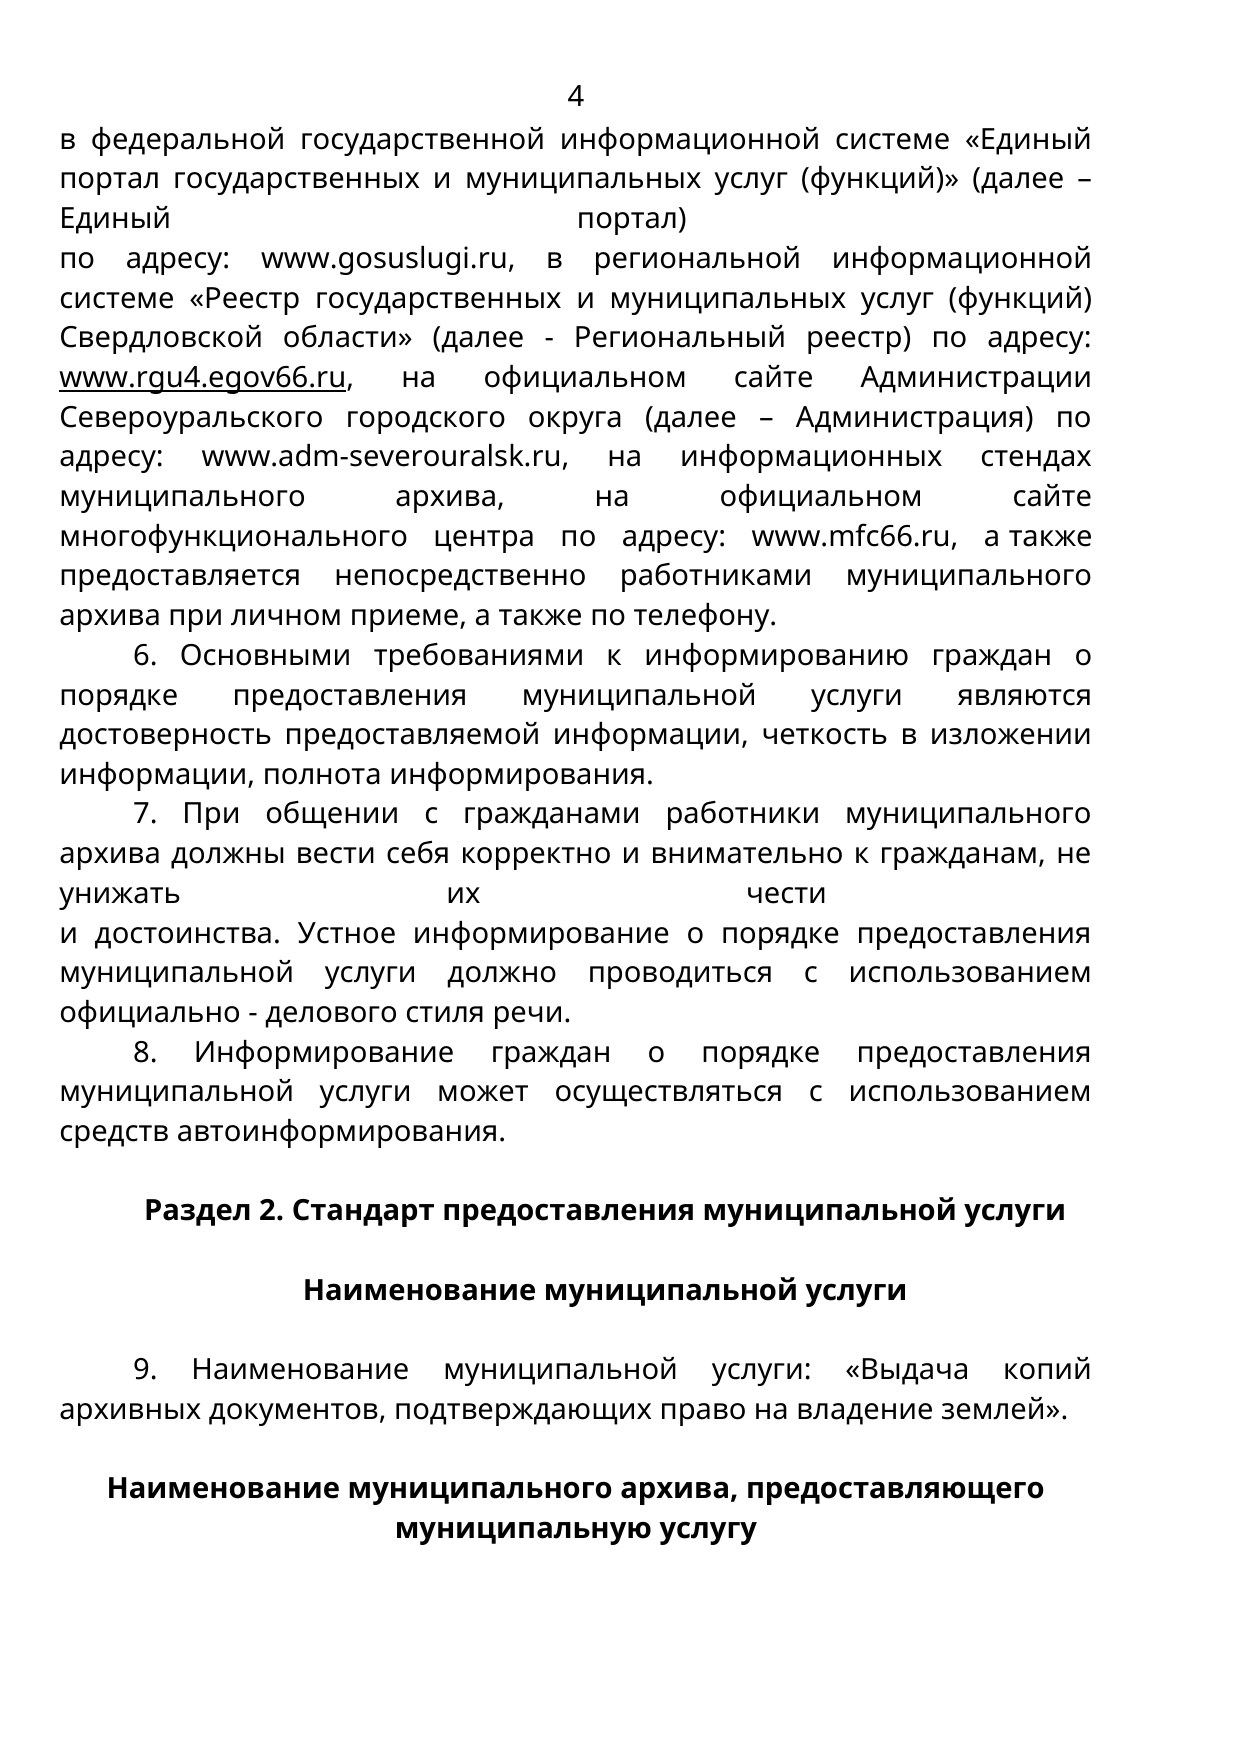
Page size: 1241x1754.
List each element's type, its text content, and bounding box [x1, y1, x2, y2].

text 8. Информирование граждан о порядке предоставления муниципальной услуги может осуществляться с использованием средств автоинформирования. [59, 1031, 1092, 1150]
text Наименование муниципального архива, предоставляющего муниципальную услугу [59, 1467, 1092, 1547]
text 7. При общении с гражданами работники муниципального архива должны вести себя корректно и внимательно к гражданам, не унижать их чести и достоинства. Устное информирование о порядке предоставления муниципальной услуги должно проводиться с использованием официально - делового стиля речи. [59, 793, 1092, 1031]
text Наименование муниципальной услуги [118, 1269, 1092, 1309]
text 6. Основными требованиями к информированию граждан о порядке предоставления муниципальной услуги являются достоверность предоставляемой информации, четкость в изложении информации, полнота информирования. [59, 634, 1092, 793]
text Раздел 2. Стандарт предоставления муниципальной услуги [118, 1190, 1092, 1229]
text 9. Наименование муниципальной услуги: «Выдача копий архивных документов, подтверждающих право на владение землей». [59, 1348, 1092, 1428]
